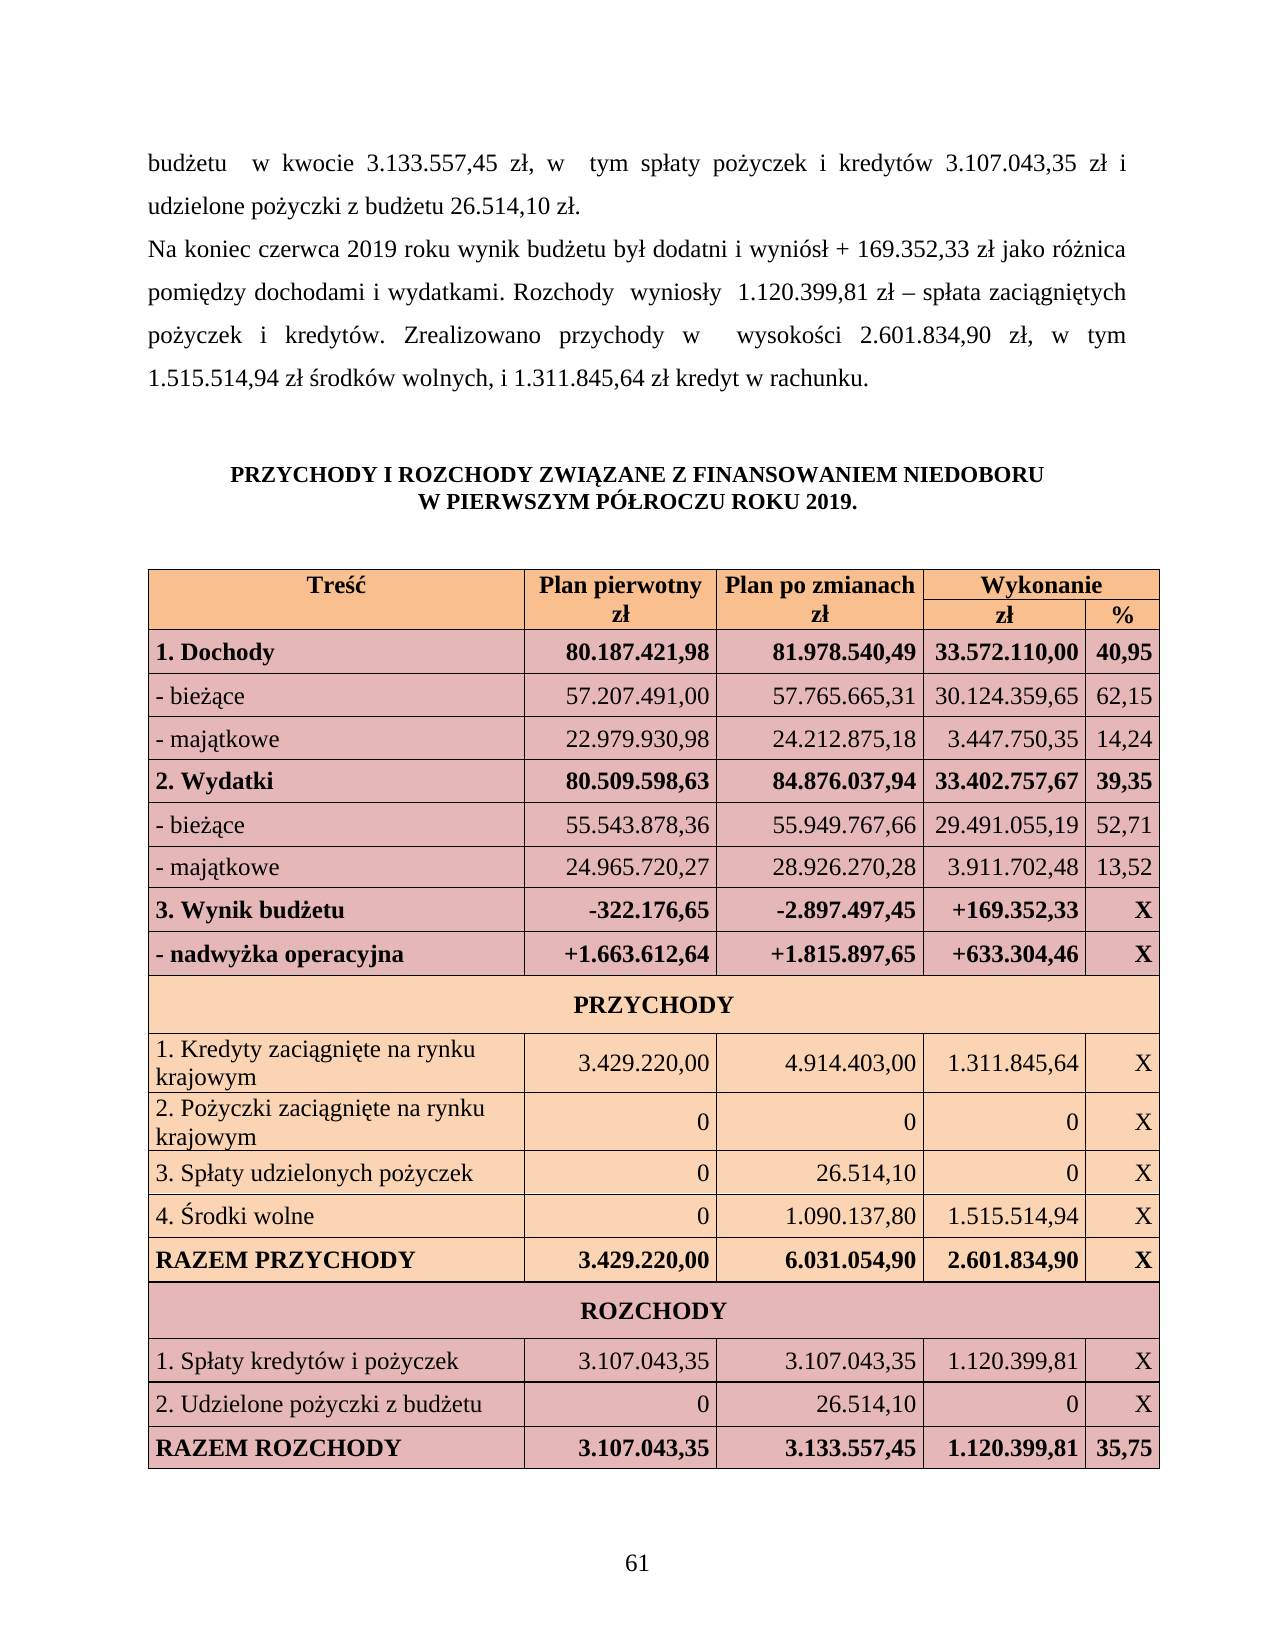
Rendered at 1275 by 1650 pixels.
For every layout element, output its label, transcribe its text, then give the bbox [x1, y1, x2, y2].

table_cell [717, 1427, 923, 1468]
text Na koniec czerwca 2019 roku wynik budżetu był dodatni i wyniósł + 169.352,33 zł jako różnica pomiędzy dochodami i wydatkami. Rozchody wyniosły 1.120.399,81 zł – spłata zaciągniętych pożyczek i kredytów. Zrealizowano przychody w wysokości 2.601.834,90 zł, w tym 1.515.514,94 zł środków wolnych, i 1.311.845,64 zł kredyt w rachunku. [148, 234, 1127, 392]
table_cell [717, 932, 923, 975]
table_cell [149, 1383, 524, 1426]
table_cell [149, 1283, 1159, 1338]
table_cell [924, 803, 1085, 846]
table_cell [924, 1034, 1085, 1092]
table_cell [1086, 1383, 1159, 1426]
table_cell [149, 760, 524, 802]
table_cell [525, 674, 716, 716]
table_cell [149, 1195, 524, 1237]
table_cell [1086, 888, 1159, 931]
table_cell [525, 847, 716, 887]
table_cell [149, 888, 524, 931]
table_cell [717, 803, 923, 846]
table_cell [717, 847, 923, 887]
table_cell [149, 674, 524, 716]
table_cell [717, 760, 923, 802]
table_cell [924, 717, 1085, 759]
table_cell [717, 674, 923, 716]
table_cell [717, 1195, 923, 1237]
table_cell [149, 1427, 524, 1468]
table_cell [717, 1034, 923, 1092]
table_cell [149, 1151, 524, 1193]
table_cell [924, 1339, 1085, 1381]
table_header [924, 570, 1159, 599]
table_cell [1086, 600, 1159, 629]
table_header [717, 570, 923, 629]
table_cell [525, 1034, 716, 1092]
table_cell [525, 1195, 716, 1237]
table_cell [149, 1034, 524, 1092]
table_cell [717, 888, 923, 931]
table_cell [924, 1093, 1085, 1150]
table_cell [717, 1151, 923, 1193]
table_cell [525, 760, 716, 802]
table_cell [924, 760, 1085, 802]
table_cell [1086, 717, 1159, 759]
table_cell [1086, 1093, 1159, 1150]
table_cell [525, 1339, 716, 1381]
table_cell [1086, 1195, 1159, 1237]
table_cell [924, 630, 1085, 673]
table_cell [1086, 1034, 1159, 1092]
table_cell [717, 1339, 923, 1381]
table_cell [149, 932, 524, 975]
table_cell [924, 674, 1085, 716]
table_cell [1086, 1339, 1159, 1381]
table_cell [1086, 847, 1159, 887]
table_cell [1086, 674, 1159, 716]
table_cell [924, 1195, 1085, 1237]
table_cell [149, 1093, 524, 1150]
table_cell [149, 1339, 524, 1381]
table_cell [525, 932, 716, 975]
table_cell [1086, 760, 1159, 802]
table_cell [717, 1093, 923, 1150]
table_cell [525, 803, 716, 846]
text PRZYCHODY I ROZCHODY ZWIĄZANE Z FINANSOWANIEM NIEDOBORU W PIERWSZYM PÓŁROCZU ROKU 2019. [148, 461, 1127, 514]
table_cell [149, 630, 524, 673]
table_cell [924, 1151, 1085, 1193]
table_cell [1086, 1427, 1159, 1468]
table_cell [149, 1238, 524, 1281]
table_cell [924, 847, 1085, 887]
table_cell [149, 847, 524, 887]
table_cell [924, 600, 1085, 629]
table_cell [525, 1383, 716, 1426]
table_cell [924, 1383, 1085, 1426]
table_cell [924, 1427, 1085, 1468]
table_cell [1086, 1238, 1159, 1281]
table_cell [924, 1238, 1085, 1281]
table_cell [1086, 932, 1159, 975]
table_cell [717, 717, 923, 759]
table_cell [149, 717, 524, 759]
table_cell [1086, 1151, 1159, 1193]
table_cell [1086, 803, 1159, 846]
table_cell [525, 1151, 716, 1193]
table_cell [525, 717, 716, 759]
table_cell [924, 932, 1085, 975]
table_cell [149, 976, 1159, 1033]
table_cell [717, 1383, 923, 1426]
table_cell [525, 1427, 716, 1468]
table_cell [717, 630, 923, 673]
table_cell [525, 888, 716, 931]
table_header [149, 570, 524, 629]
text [148, 148, 1127, 219]
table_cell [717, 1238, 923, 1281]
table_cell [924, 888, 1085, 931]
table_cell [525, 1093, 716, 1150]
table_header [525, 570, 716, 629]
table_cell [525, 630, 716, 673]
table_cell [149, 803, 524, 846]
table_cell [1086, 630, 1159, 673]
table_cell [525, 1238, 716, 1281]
